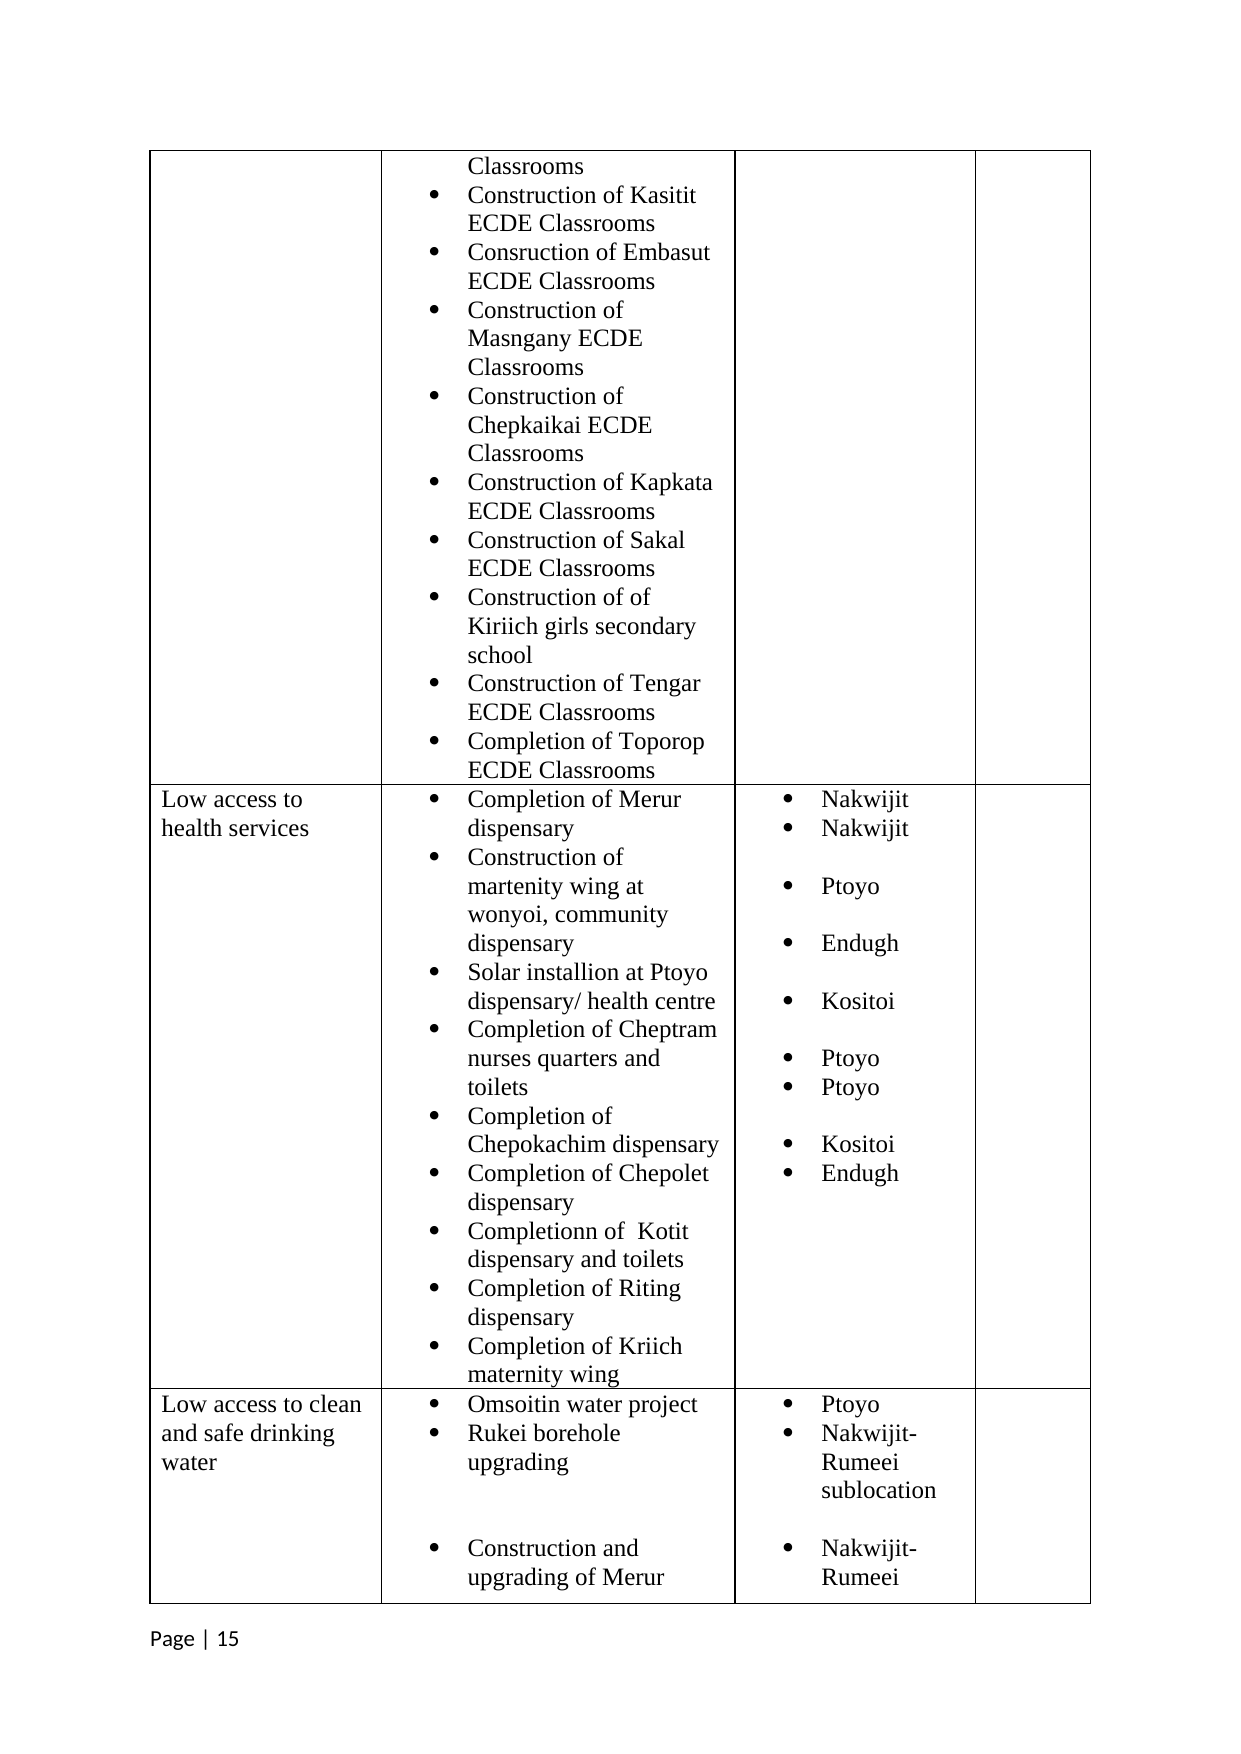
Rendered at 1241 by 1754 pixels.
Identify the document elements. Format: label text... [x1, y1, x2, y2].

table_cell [151, 1389, 381, 1603]
table_cell [976, 151, 1090, 783]
table_cell Completion of Merur dispensary Construction of martenity wing at wonyoi, community dispensary Solar installion at Ptoyo dispensary/ health centre Completion of Cheptram nurses quarters and toilets Completion of Chepokachim dispensary Completion of Chepolet dispensary Completionn of Kotit dispensary and toilets Completion of Riting dispensary Completion of Kriich maternity wing [382, 785, 734, 1388]
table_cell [382, 1389, 734, 1603]
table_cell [736, 151, 975, 783]
table_cell [976, 1389, 1090, 1603]
table_cell [976, 785, 1090, 1388]
table_cell Nakwijit Nakwijit Ptoyo Endugh Kositoi Ptoyo Ptoyo Kositoi Endugh [736, 785, 975, 1388]
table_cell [736, 1389, 975, 1603]
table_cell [382, 151, 734, 783]
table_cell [151, 151, 381, 783]
table_cell Low access to health services [151, 785, 381, 1388]
